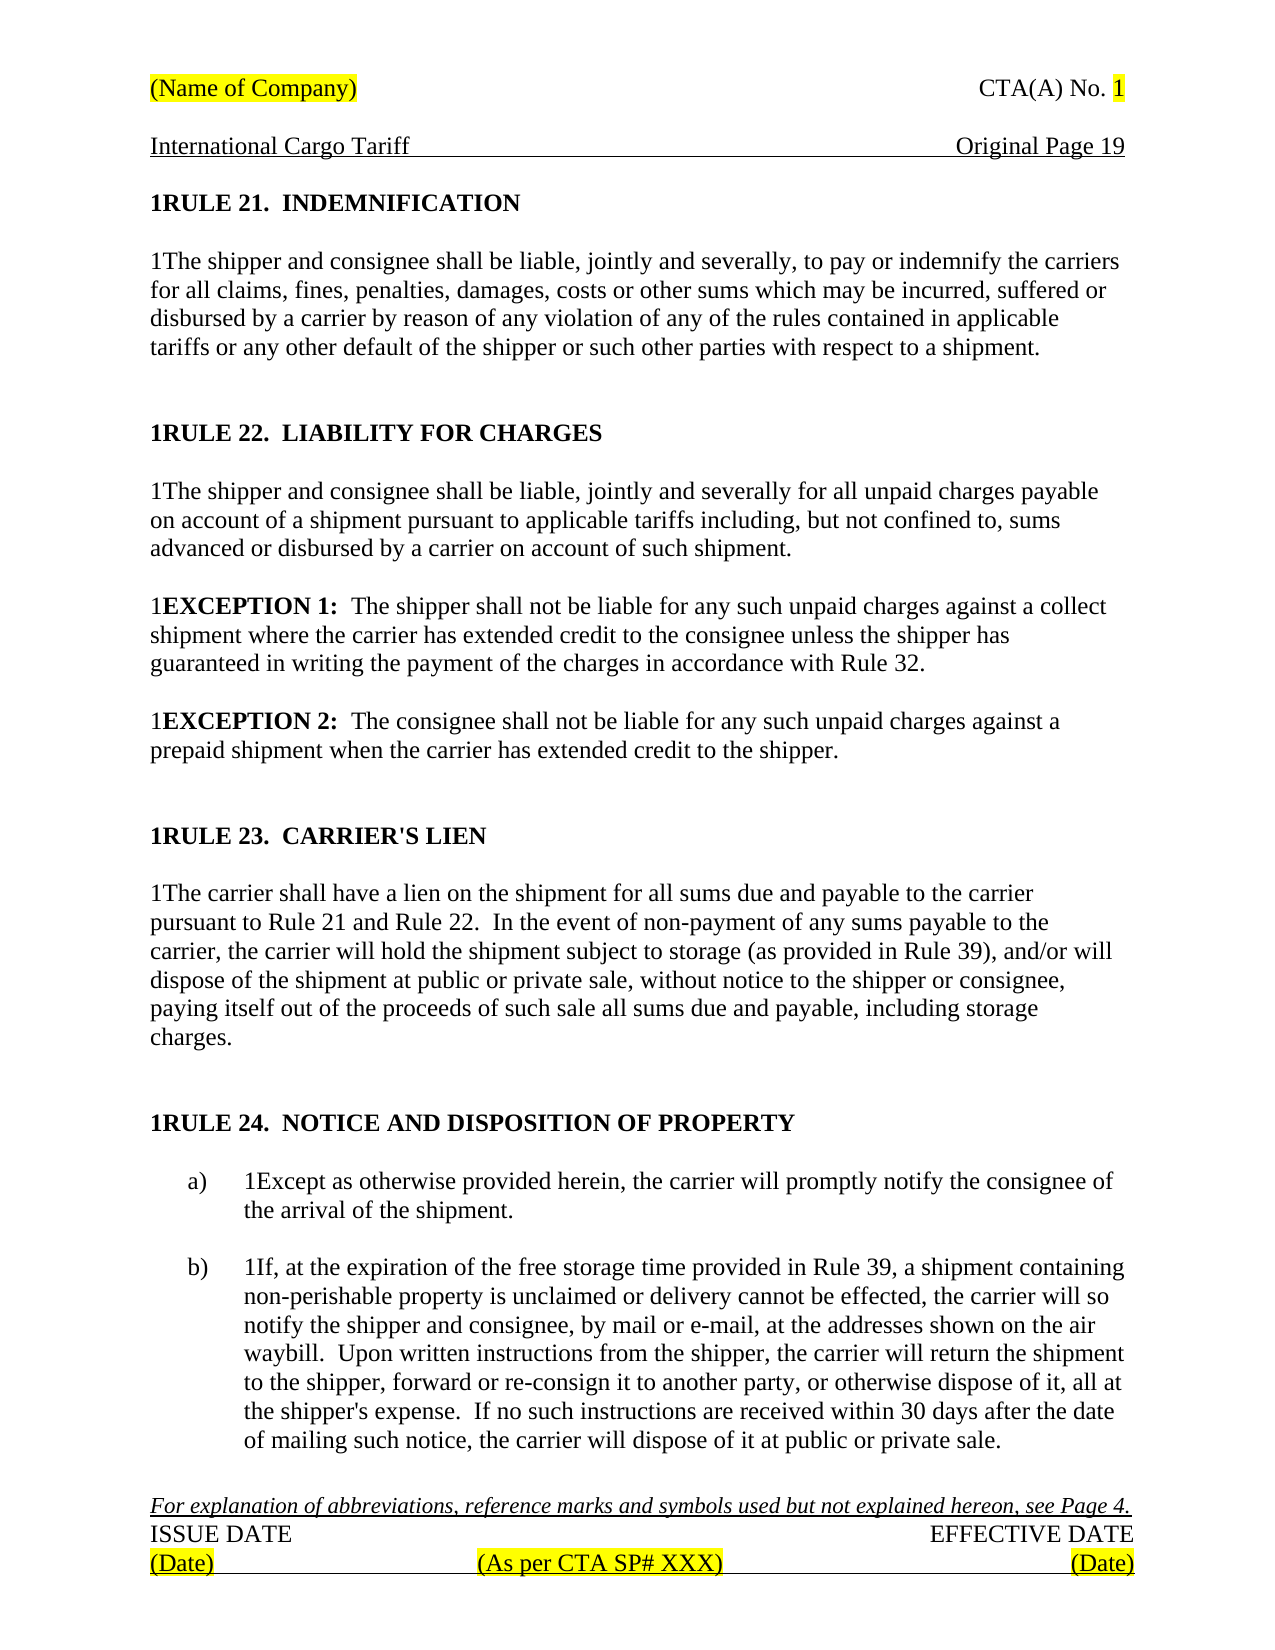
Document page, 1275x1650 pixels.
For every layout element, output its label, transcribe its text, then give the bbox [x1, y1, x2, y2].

subtitle RULE 23. CARRIER'S LIEN [150, 821, 1125, 850]
text The shipper and consignee shall be liable, jointly and severally, to pay or indemnify the carriers for all claims, fines, penalties, damages, costs or other sums which may be incurred, suffered or disbursed by a carrier by reason of any violation of any of the rules contained in applicable tariffs or any other default of the shipper or such other parties with respect to a shipment. [150, 246, 1125, 361]
subtitle RULE 24. NOTICE DISPOSITION OF PROPERTY [150, 1108, 1125, 1137]
list Except as otherwise provided herein, the carrier will promptly notify the consignee of the arrival of the shipment. [187, 1166, 1125, 1223]
list If, at the expiration of the free storage time provided in Rule 39, a shipment containing non-perishable property is unclaimed or delivery cannot be effected, the carrier will so notify the shipper and consignee, by mail or e-mail, at the addresses shown on the air waybill. Upon written instructions from the shipper, the carrier will return the shipment to the shipper, forward or re-consign it to another party, or otherwise dispose of it, all at the shipper's expense. If no such instructions are received within 30 days after the date of mailing such notice, the carrier will dispose of it at public or private sale. [187, 1252, 1125, 1453]
subtitle RULE 21. INDEMNIFICATION [150, 188, 1125, 217]
text The shipper and consignee shall be liable, jointly and severally for all unpaid charges payable on account of a shipment pursuant to applicable tariffs including, but not confined to, sums advanced or disbursed by a carrier on account of such shipment. [150, 476, 1125, 562]
text The carrier shall have a lien on the shipment for all sums due and payable to the carrier pursuant to Rule 21 and Rule 22. In the event of non-payment of any sums payable to the carrier, the carrier will hold the shipment subject to storage (as provided in Rule 39), and/or will dispose of the shipment at public or private sale, without notice to the shipper or consignee, paying itself out of the proceeds of such sale all sums due and payable, including storage charges. [150, 878, 1125, 1051]
text EXCEPTION 1: The shipper shall not be liable for any such unpaid charges against a collect shipment where the carrier has extended credit to the consignee unless the shipper has guaranteed in writing the payment of the charges in accordance with Rule 32. [150, 591, 1125, 677]
subtitle RULE 22. LIABILITY FOR CHARGES [150, 418, 1125, 447]
text EXCEPTION 2: The consignee shall not be liable for any such unpaid charges against a prepaid shipment when the carrier has extended credit to the shipper. [150, 706, 1125, 763]
